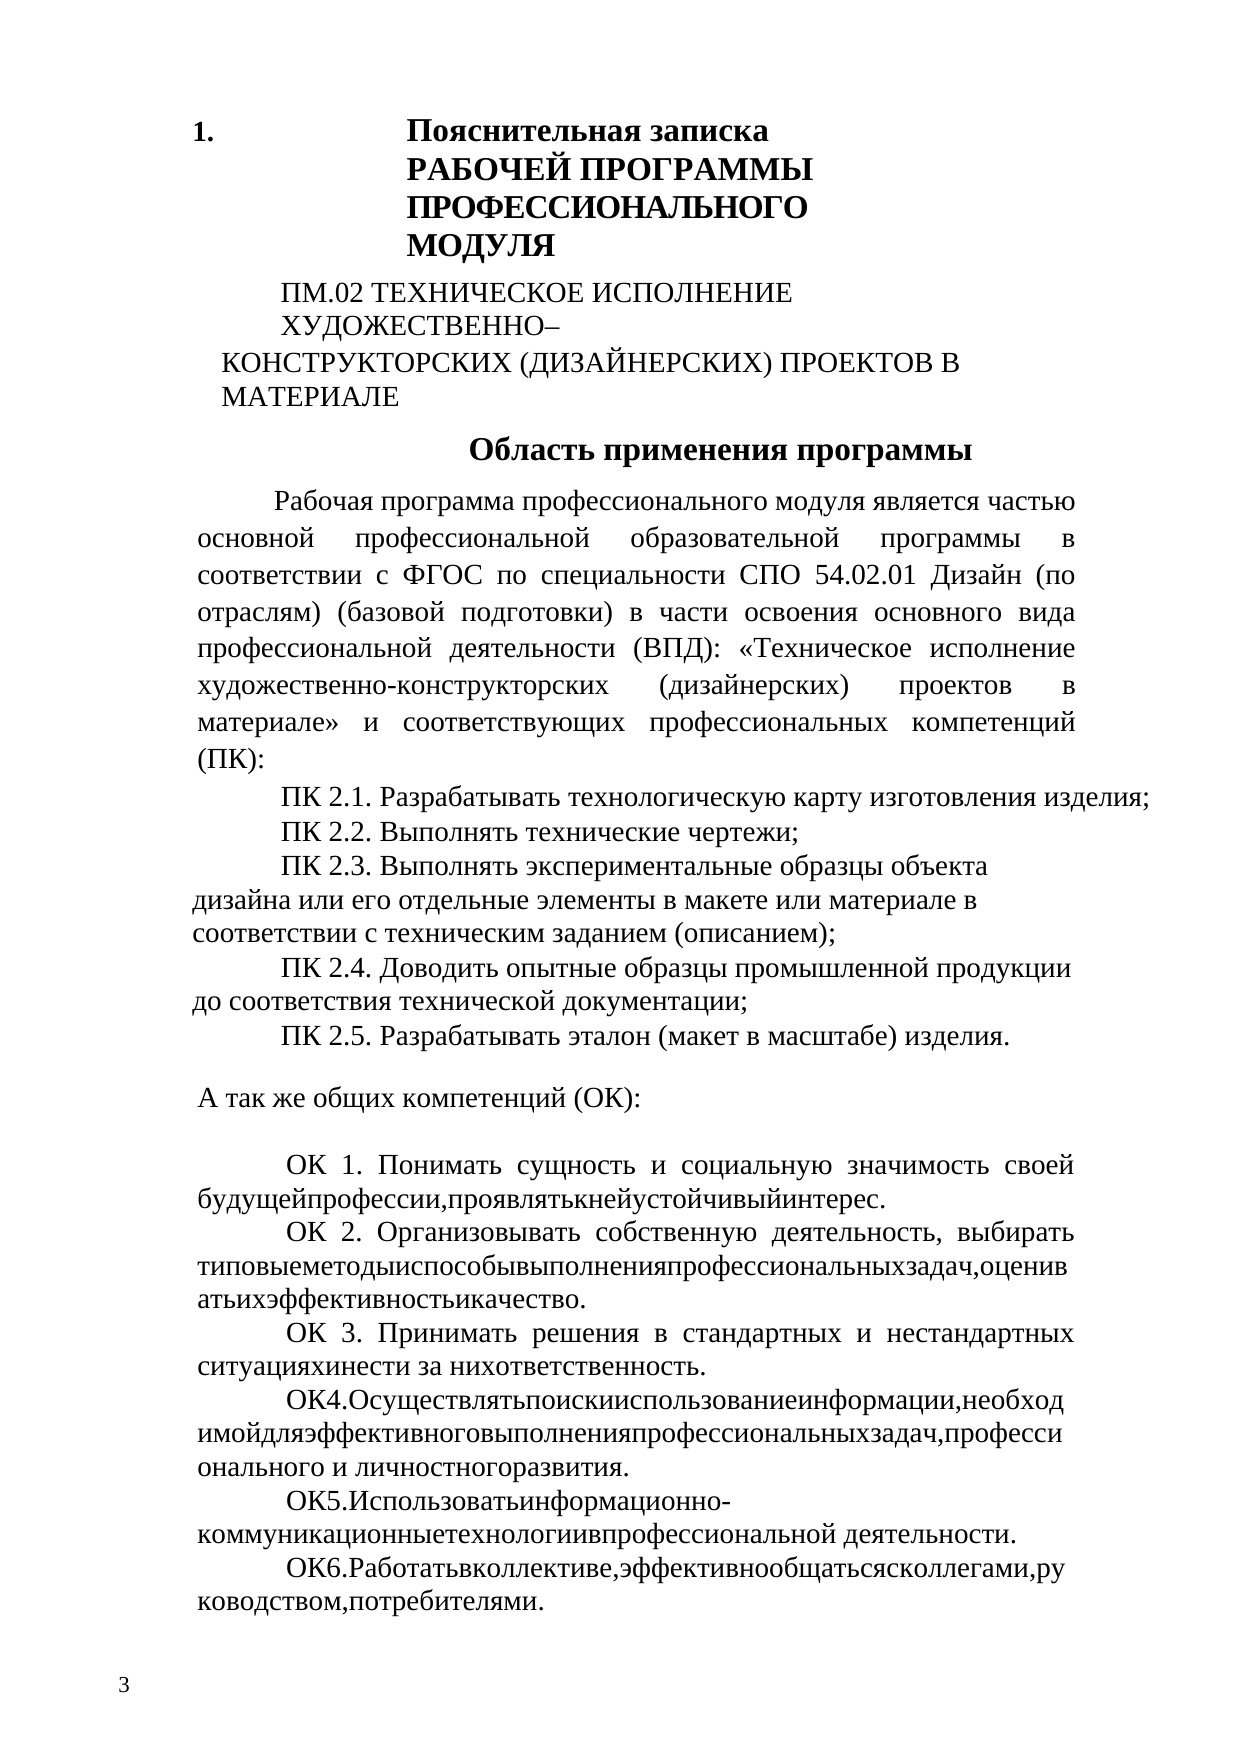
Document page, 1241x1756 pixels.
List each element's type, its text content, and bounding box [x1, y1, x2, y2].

text ПК 2.5. Разрабатывать эталон (макет в масштабе) изделия. [192, 1018, 1166, 1052]
text ОК6.Работатьвколлективе,эффективнообщатьсясколлегами,руководством,потребителями. [197, 1550, 1076, 1617]
text ПК 2.1. Разрабатывать технологическую карту изготовления изделия; [192, 779, 1166, 813]
text ПК 2.3. Выполнять экспериментальные образцы объекта дизайна или его отдельные элементы в макете или материале в соответствии с техническим заданием (описанием); [192, 848, 1084, 949]
text ПМ.02 ТЕХНИЧЕСКОЕ ИСПОЛНЕНИЕ ХУДОЖЕСТВЕННО– [280, 275, 992, 342]
text ОК4.Осуществлятьпоискииспользованиеинформации,необходимойдляэффективноговыполненияпрофессиональныхзадач,профессионального и личностногоразвития. [197, 1382, 1075, 1483]
text ОК5.Использоватьинформационно-коммуникационныетехнологиивпрофессиональной деятельности. [197, 1483, 1075, 1550]
subtitle Пояснительная записка РАБОЧЕЙ ПРОГРАММЫ ПРОФЕССИОНАЛЬНОГО МОДУЛЯ [192, 110, 883, 264]
text А так же общих компетенций (ОК): [197, 1080, 1166, 1114]
text ПК 2.2. Выполнять технические чертежи; [192, 814, 1166, 847]
subtitle Область применения программы [216, 429, 1166, 467]
text Рабочая программа профессионального модуля является частью основной профессиональной образовательной программы в соответствии с ФГОС по специальности СПО 54.02.01 Дизайн (по отраслям) (базовой подготовки) в части освоения основного вида профессиональной деятельности (ВПД): «Техническое исполнение художественно-конструкторских (дизайнерских) проектов в материале» и соответствующих профессиональных компетенций (ПК): [197, 483, 1076, 775]
text ПК 2.4. Доводить опытные образцы промышленной продукции до соответствия технической документации; [192, 950, 1084, 1017]
text КОНСТРУКТОРСКИХ (ДИЗАЙНЕРСКИХ) ПРОЕКТОВ В МАТЕРИАЛЕ [221, 346, 1051, 413]
text ОК 3. Принимать решения в стандартных и нестандартных ситуацияхинести за нихответственность. [197, 1315, 1075, 1382]
text ОК 1. Понимать сущность и социальную значимость своей будущейпрофессии,проявлятькнейустойчивыйинтерес. [197, 1147, 1075, 1214]
text ОК 2. Организовывать собственную деятельность, выбирать типовыеметодыиспособывыполненияпрофессиональныхзадач,оцениватьихэффективностьикачество. [197, 1214, 1075, 1315]
